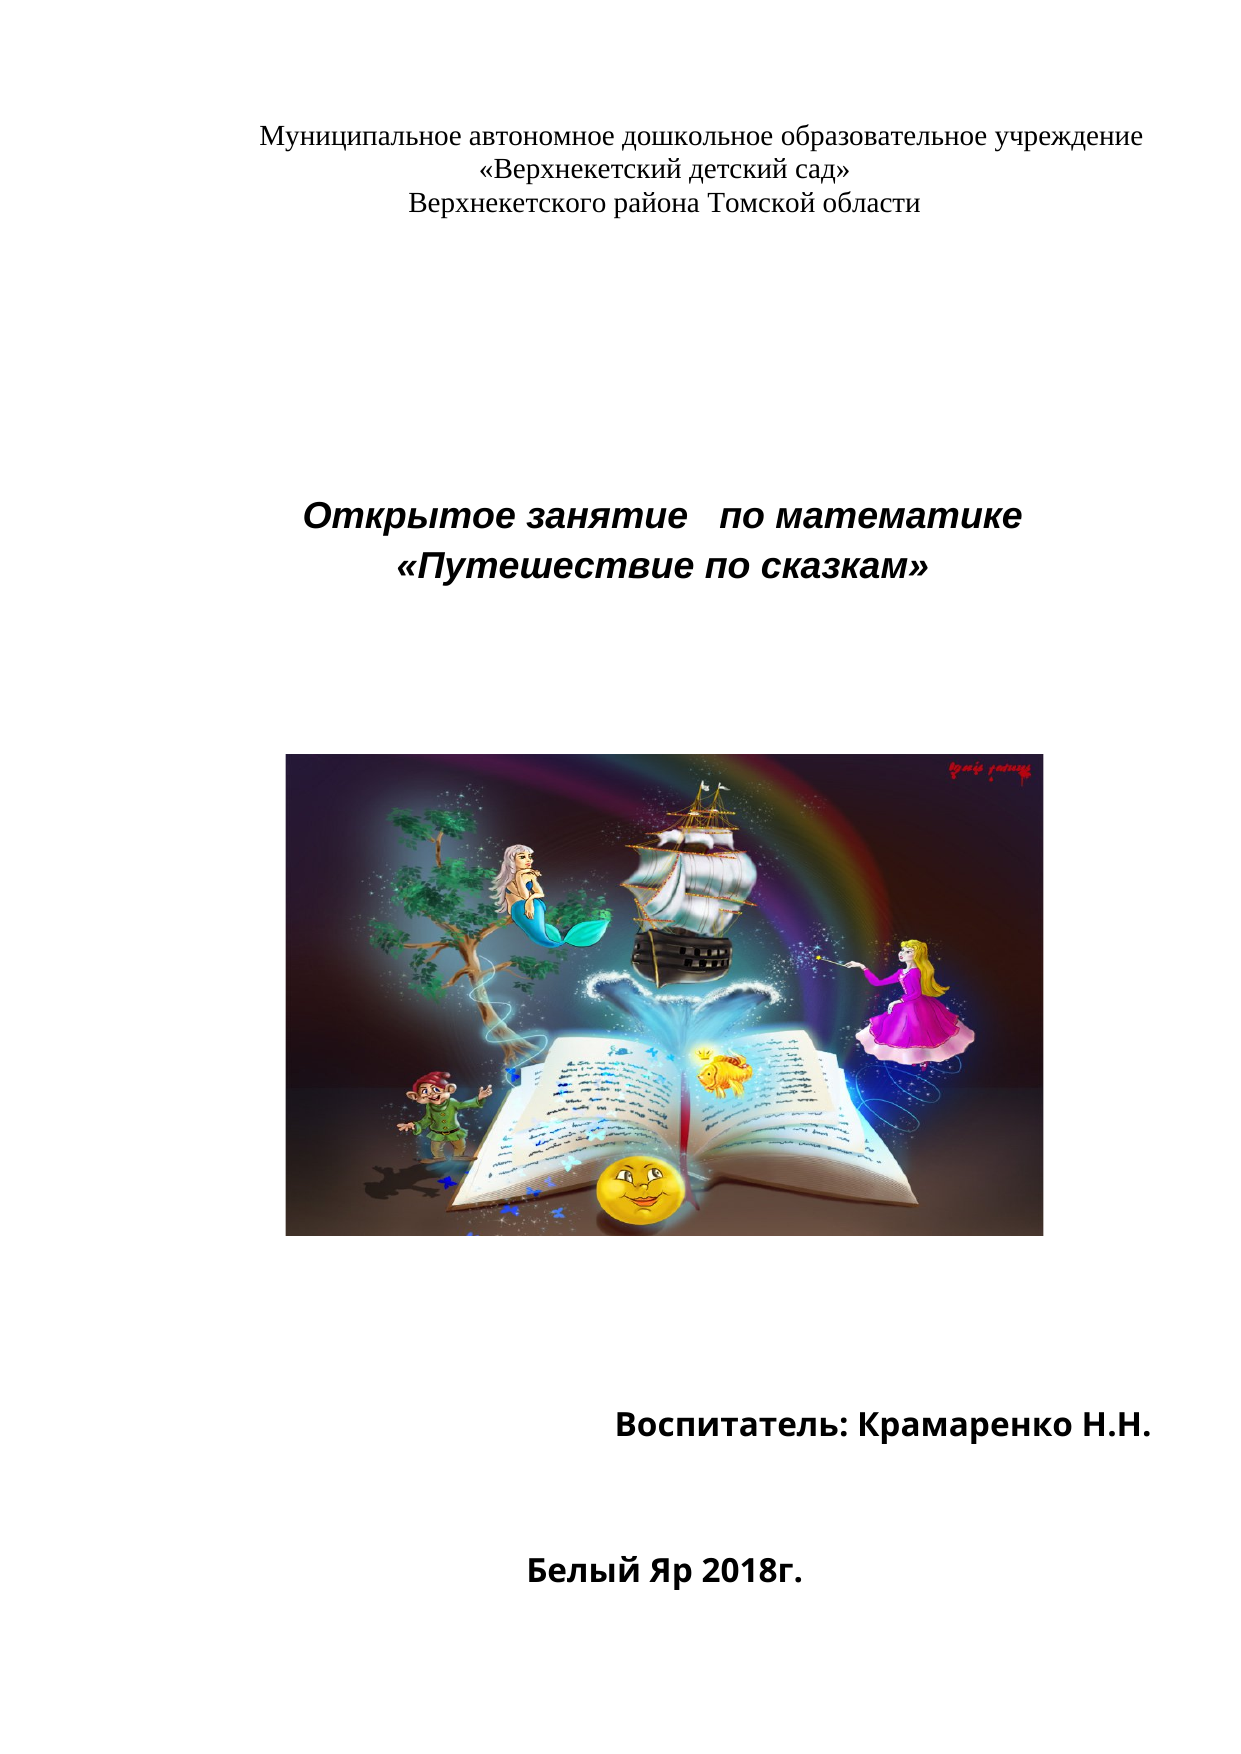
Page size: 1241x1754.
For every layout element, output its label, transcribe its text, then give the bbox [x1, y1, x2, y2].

text Белый Яр 2018г. [177, 1547, 1152, 1593]
text Открытое занятие по математике «Путешествие по сказкам» [177, 493, 1152, 586]
text Муниципальное автономное дошкольное образовательное учреждение [177, 118, 1152, 152]
picture [285, 754, 1044, 1236]
text Верхнекетского района Томской области [177, 185, 1152, 219]
text «Верхнекетский детский сад» [177, 152, 1152, 185]
text Воспитатель: Крамаренко Н.Н. [177, 1401, 1152, 1447]
